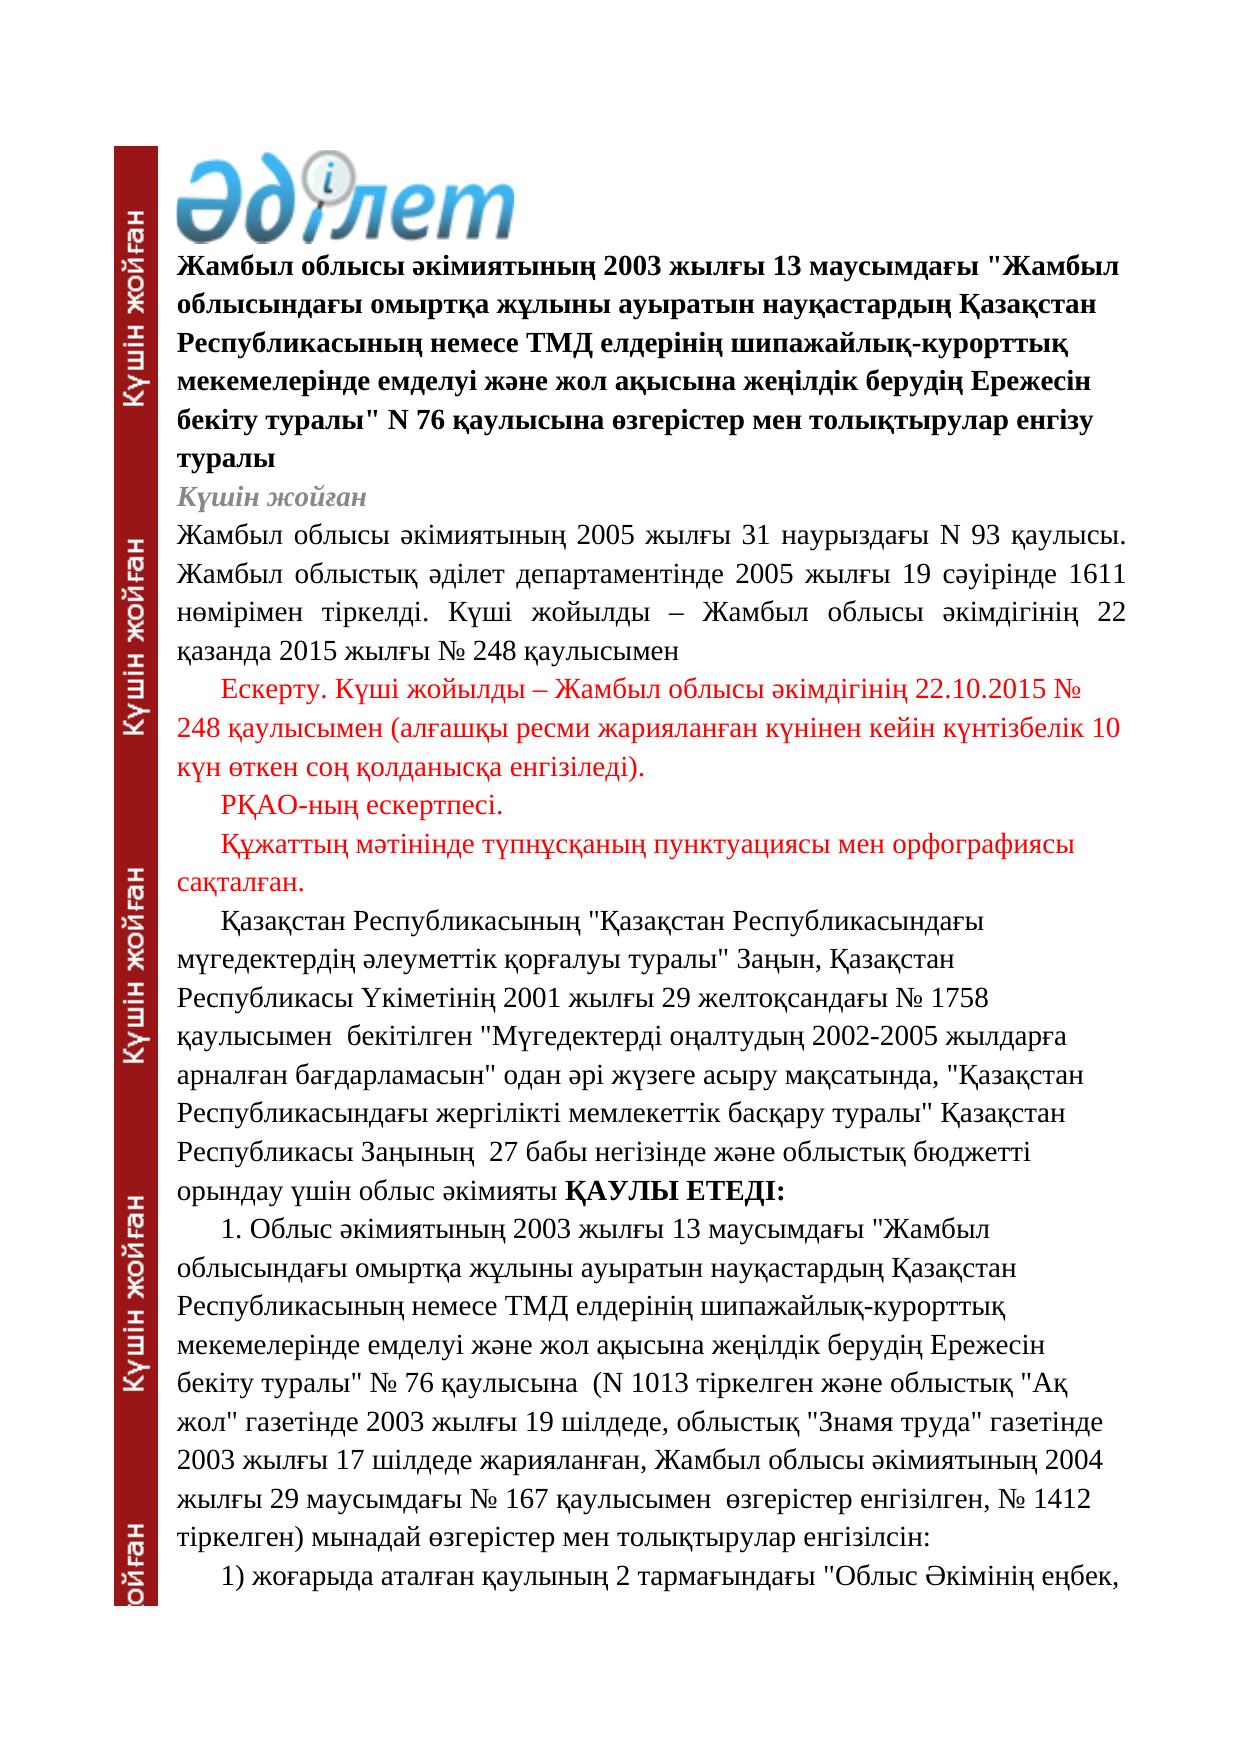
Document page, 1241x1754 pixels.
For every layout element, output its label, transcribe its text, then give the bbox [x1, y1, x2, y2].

picture [114, 667, 158, 672]
picture [114, 474, 158, 479]
picture [114, 146, 158, 248]
text Жамбыл облысы әкімиятының 2005 жылғы 31 наурыздағы N 93 қаулысы. Жамбыл облыстық әділет департаментінде 2005 жылғы 19 сәуірінде 1611 нөмірімен тіркелді. Күші жойылды – Жамбыл облысы әкімдігінің 22 қазанда 2015 жылғы № 248 қаулысымен [112, 517, 1128, 667]
text Жамбыл облысы әкімиятының 2003 жылғы 13 маусымдағы "Жамбыл облысындағы омыртқа жұлыны ауыратын науқастардың Қазақстан Республикасының немесе ТМД елдерінің шипажайлық-курорттық мекемелерінде емделуi және жол ақысына жеңiлдiк берудiң Ережесiн бекiту туралы" N 76 қаулысына өзгерістер мен толықтырулар енгізу туралы [112, 248, 1128, 474]
picture [114, 512, 158, 517]
picture [176, 150, 515, 244]
text Күшін жойған [112, 479, 1128, 512]
picture [114, 1592, 158, 1606]
